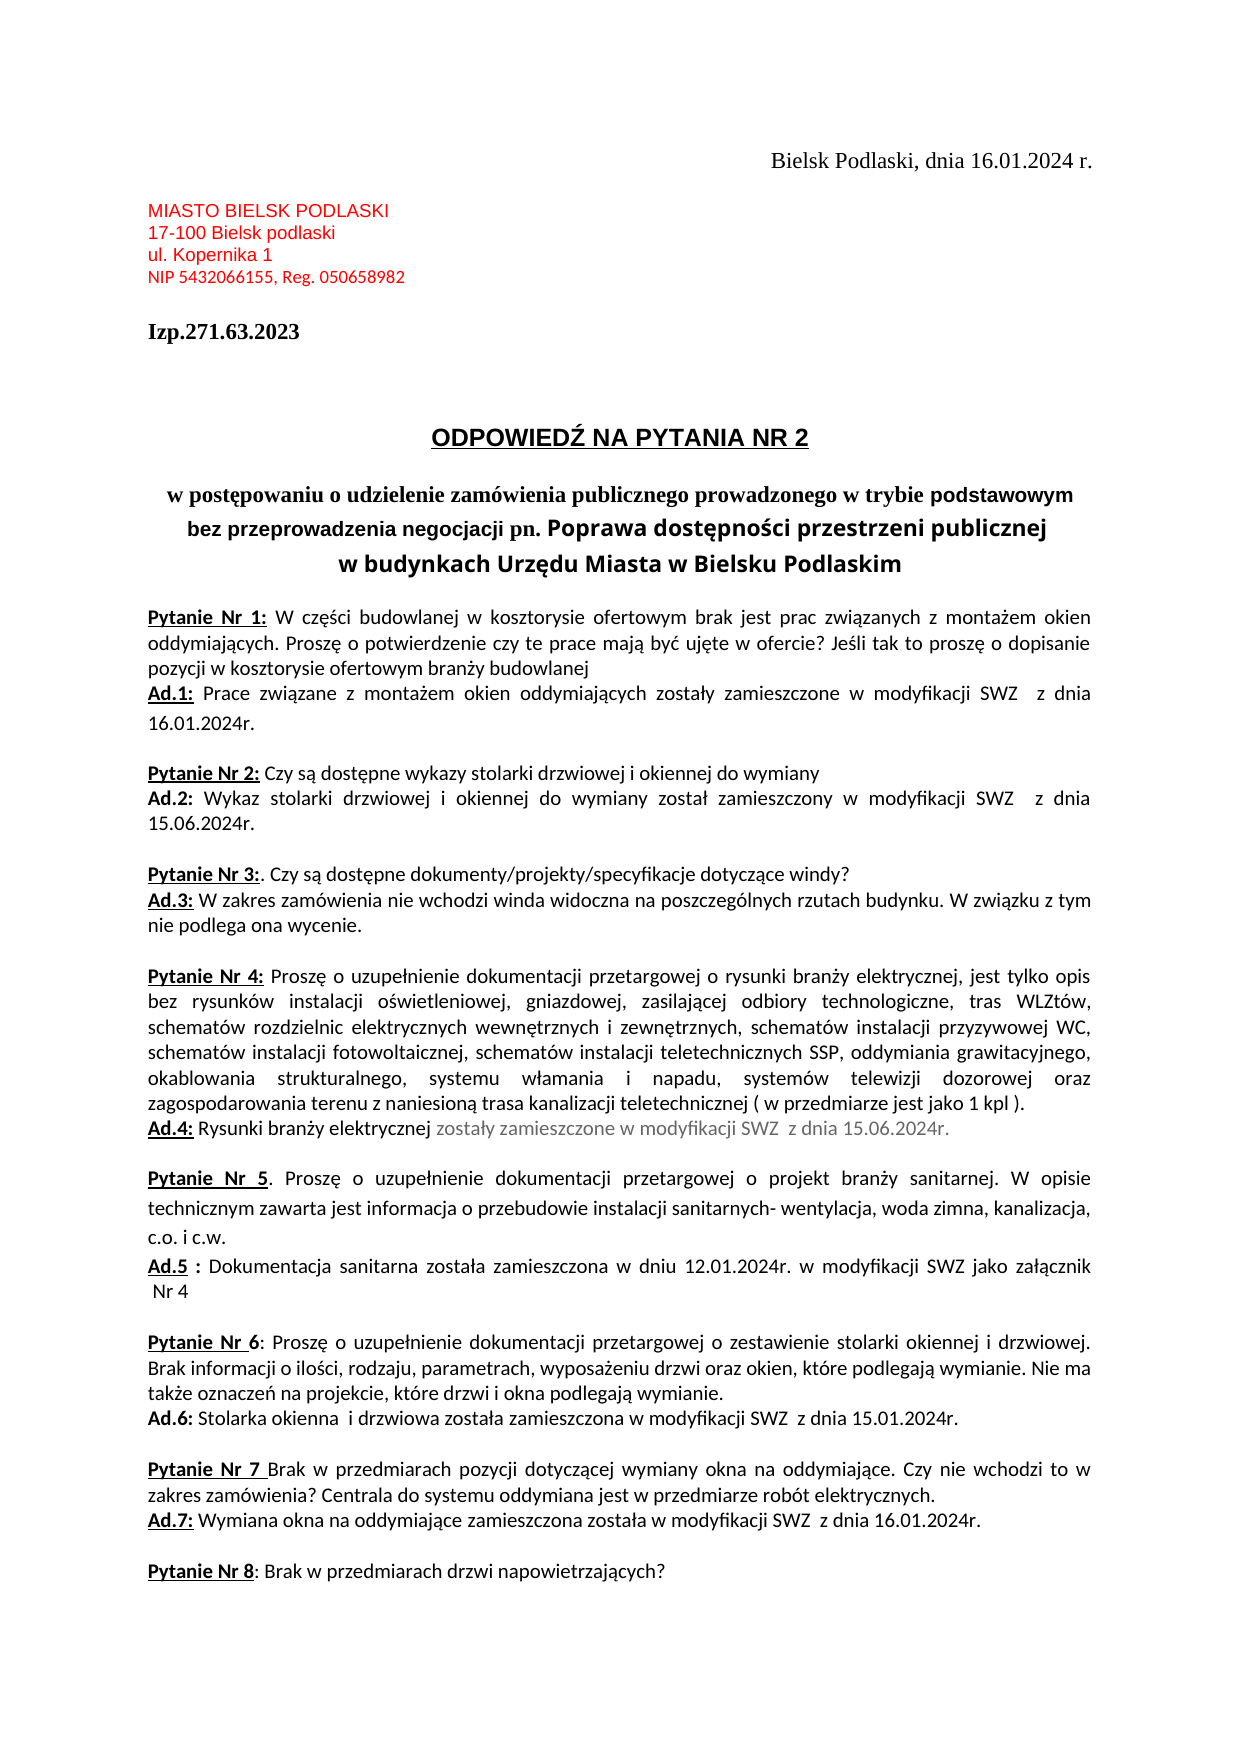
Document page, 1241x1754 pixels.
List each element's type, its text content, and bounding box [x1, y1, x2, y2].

text Pytanie Nr 7 Brak w przedmiarach pozycji dotyczącej wymiany okna na oddymiające. Czy nie wchodzi to w zakres zamówienia? Centrala do systemu oddymiana jest w przedmiarze robót elektrycznych. [148, 1456, 1093, 1507]
text Ad.5 : Dokumentacja sanitarna została zamieszczona w dniu 12.01.2024r. w modyfikacji SWZ jako załącznik Nr 4 [148, 1253, 1093, 1304]
text Ad.1: Prace związane z montażem okien oddymiających zostały zamieszczone w modyfikacji SWZ z dnia 16.01.2024r. [148, 681, 1093, 735]
text ul. Kopernika 1 [148, 243, 1093, 265]
text Pytanie Nr 2: Czy są dostępne wykazy stolarki drzwiowej i okiennej do wymiany [148, 760, 1093, 785]
text w postępowaniu o udzielenie zamówienia publicznego prowadzonego w trybie podstawowym bez przeprowadzenia negocjacji pn. Poprawa dostępności przestrzeni publicznej w budynkach Urzędu Miasta w Bielsku Podlaskim [148, 481, 1093, 579]
text Ad.4: Rysunki branży elektrycznej zostały zamieszczone w modyfikacji SWZ z dnia 15.06.2024r. [148, 1116, 1093, 1141]
text Pytanie Nr 4: Proszę o uzupełnienie dokumentacji przetargowej o rysunki branży elektrycznej, jest tylko opis bez rysunków instalacji oświetleniowej, gniazdowej, zasilającej odbiory technologiczne, tras WLZtów, schematów rozdzielnic elektrycznych wewnętrznych i zewnętrznych, schematów instalacji przyzywowej WC, schematów instalacji fotowoltaicznej, schematów instalacji teletechnicznych SSP, oddymiania grawitacyjnego, okablowania strukturalnego, systemu włamania i napadu, systemów telewizji dozorowej oraz zagospodarowania terenu z naniesioną trasa kanalizacji teletechnicznej ( w przedmiarze jest jako 1 kpl ). [148, 963, 1093, 1116]
text Pytanie Nr 1: W części budowlanej w kosztorysie ofertowym brak jest prac związanych z montażem okien oddymiających. Proszę o potwierdzenie czy te prace mają być ujęte w ofercie? Jeśli tak to proszę o dopisanie pozycji w kosztorysie ofertowym branży budowlanej [148, 604, 1093, 681]
text Bielsk Podlaski, dnia 16.01.2024 r. [148, 148, 1093, 174]
text ODPOWIEDŹ NA PYTANIA NR 2 [148, 423, 1093, 452]
text MIASTO BIELSK PODLASKI [148, 200, 1093, 222]
text Ad.7: Wymiana okna na oddymiające zamieszczona została w modyfikacji SWZ z dnia 16.01.2024r. [148, 1507, 1093, 1533]
text Pytanie Nr 3:. Czy są dostępne dokumenty/projekty/specyfikacje dotyczące windy? [148, 861, 1093, 887]
text Izp.271.63.2023 [148, 318, 1093, 344]
text 17-100 Bielsk podlaski [148, 222, 1093, 243]
text Ad.2: Wykaz stolarki drzwiowej i okiennej do wymiany został zamieszczony w modyfikacji SWZ z dnia 15.06.2024r. [148, 785, 1093, 836]
text Pytanie Nr 6: Proszę o uzupełnienie dokumentacji przetargowej o zestawienie stolarki okiennej i drzwiowej. Brak informacji o ilości, rodzaju, parametrach, wyposażeniu drzwi oraz okien, które podlegają wymianie. Nie ma także oznaczeń na projekcie, które drzwi i okna podlegają wymianie. [148, 1329, 1093, 1406]
text NIP 5432066155, Reg. 050658982 [148, 265, 1093, 288]
text Pytanie Nr 8: Brak w przedmiarach drzwi napowietrzających? [148, 1558, 1093, 1583]
text Ad.3: W zakres zamówienia nie wchodzi winda widoczna na poszczególnych rzutach budynku. W związku z tym nie podlega ona wycenie. [148, 887, 1093, 938]
text Ad.6: Stolarka okienna i drzwiowa została zamieszczona w modyfikacji SWZ z dnia 15.01.2024r. [148, 1406, 1093, 1431]
text Pytanie Nr 5. Proszę o uzupełnienie dokumentacji przetargowej o projekt branży sanitarnej. W opisie technicznym zawarta jest informacja o przebudowie instalacji sanitarnych- wentylacja, woda zimna, kanalizacja, c.o. i c.w. [148, 1166, 1093, 1249]
